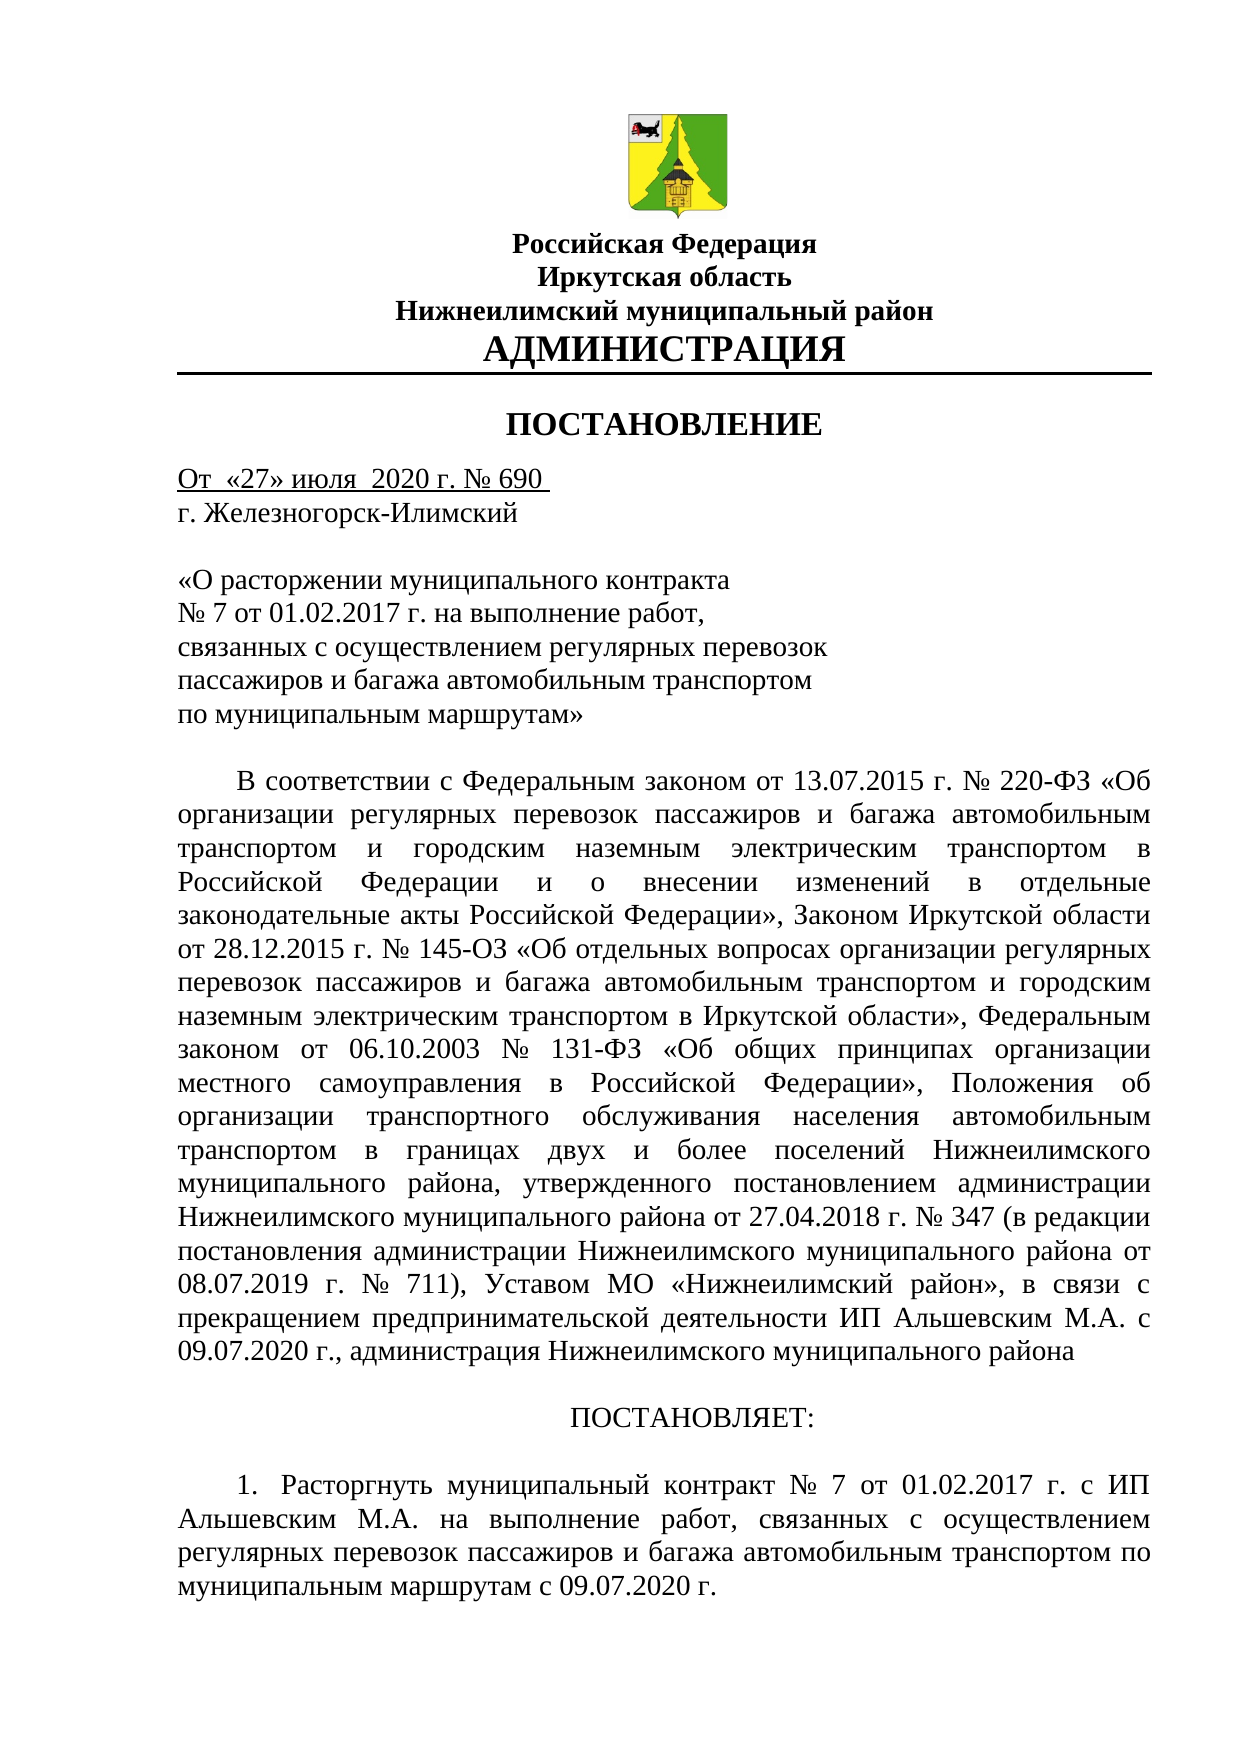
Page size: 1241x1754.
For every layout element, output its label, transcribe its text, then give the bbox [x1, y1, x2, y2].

picture [628, 114, 728, 219]
text АДМИНИСТРАЦИЯ [177, 327, 1152, 372]
text № 7 от 01.02.2017 г. на выполнение работ, [177, 595, 1152, 629]
text В соответствии с Федеральным законом от 13.07.2015 г. № 220-ФЗ «Об организации регулярных перевозок пассажиров и багажа автомобильным транспортом и городским наземным электрическим транспортом в Российской Федерации и о внесении изменений в отдельные законодательные акты Российской Федерации», Законом Иркутской области от 28.12.2015 г. № 145-ОЗ «Об отдельных вопросах организации регулярных перевозок пассажиров и багажа автомобильным транспортом и городским наземным электрическим транспортом в Иркутской области», Федеральным законом от 06.10.2003 № 131-ФЗ «Об общих принципах организации местного самоуправления в Российской Федерации», Положения об организации транспортного обслуживания населения автомобильным транспортом в границах двух и более поселений Нижнеилимского муниципального района, утвержденного постановлением администрации Нижнеилимского муниципального района от 27.04.2018 г. № 347 (в редакции постановления администрации Нижнеилимского муниципального района от 08.07.2019 г. № 711), Уставом МО «Нижнеилимский район», в связи с прекращением предпринимательской деятельности ИП Альшевским М.А. с 09.07.2020 г., администрация Нижнеилимского муниципального района [177, 763, 1152, 1367]
text ПОСТАНОВЛЕНИЕ [177, 404, 1152, 442]
text связанных с осуществлением регулярных перевозок [177, 629, 1152, 662]
text От «27» июля 2020 г. № 690. [177, 461, 1152, 495]
text «О расторжении муниципального контракта [177, 562, 1152, 595]
text ПОСТАНОВЛЯЕТ: [177, 1400, 1152, 1434]
text г. Железногорск-Илимский [177, 495, 1152, 528]
text Российская Федерация [177, 226, 1152, 259]
text Иркутская область Нижнеилимский муниципальный район [177, 259, 1152, 327]
list Расторгнуть муниципальный контракт № 7 от 01.02.2017 г. с ИП Альшевским М.А. на выполнение работ, связанных с осуществлением регулярных перевозок пассажиров и багажа автомобильным транспортом по муниципальным маршрутам с 09.07.2020 г. [177, 1467, 1152, 1602]
text пассажиров и багажа автомобильным транспортом [177, 662, 1152, 696]
text по муниципальным маршрутам» [177, 696, 1152, 729]
